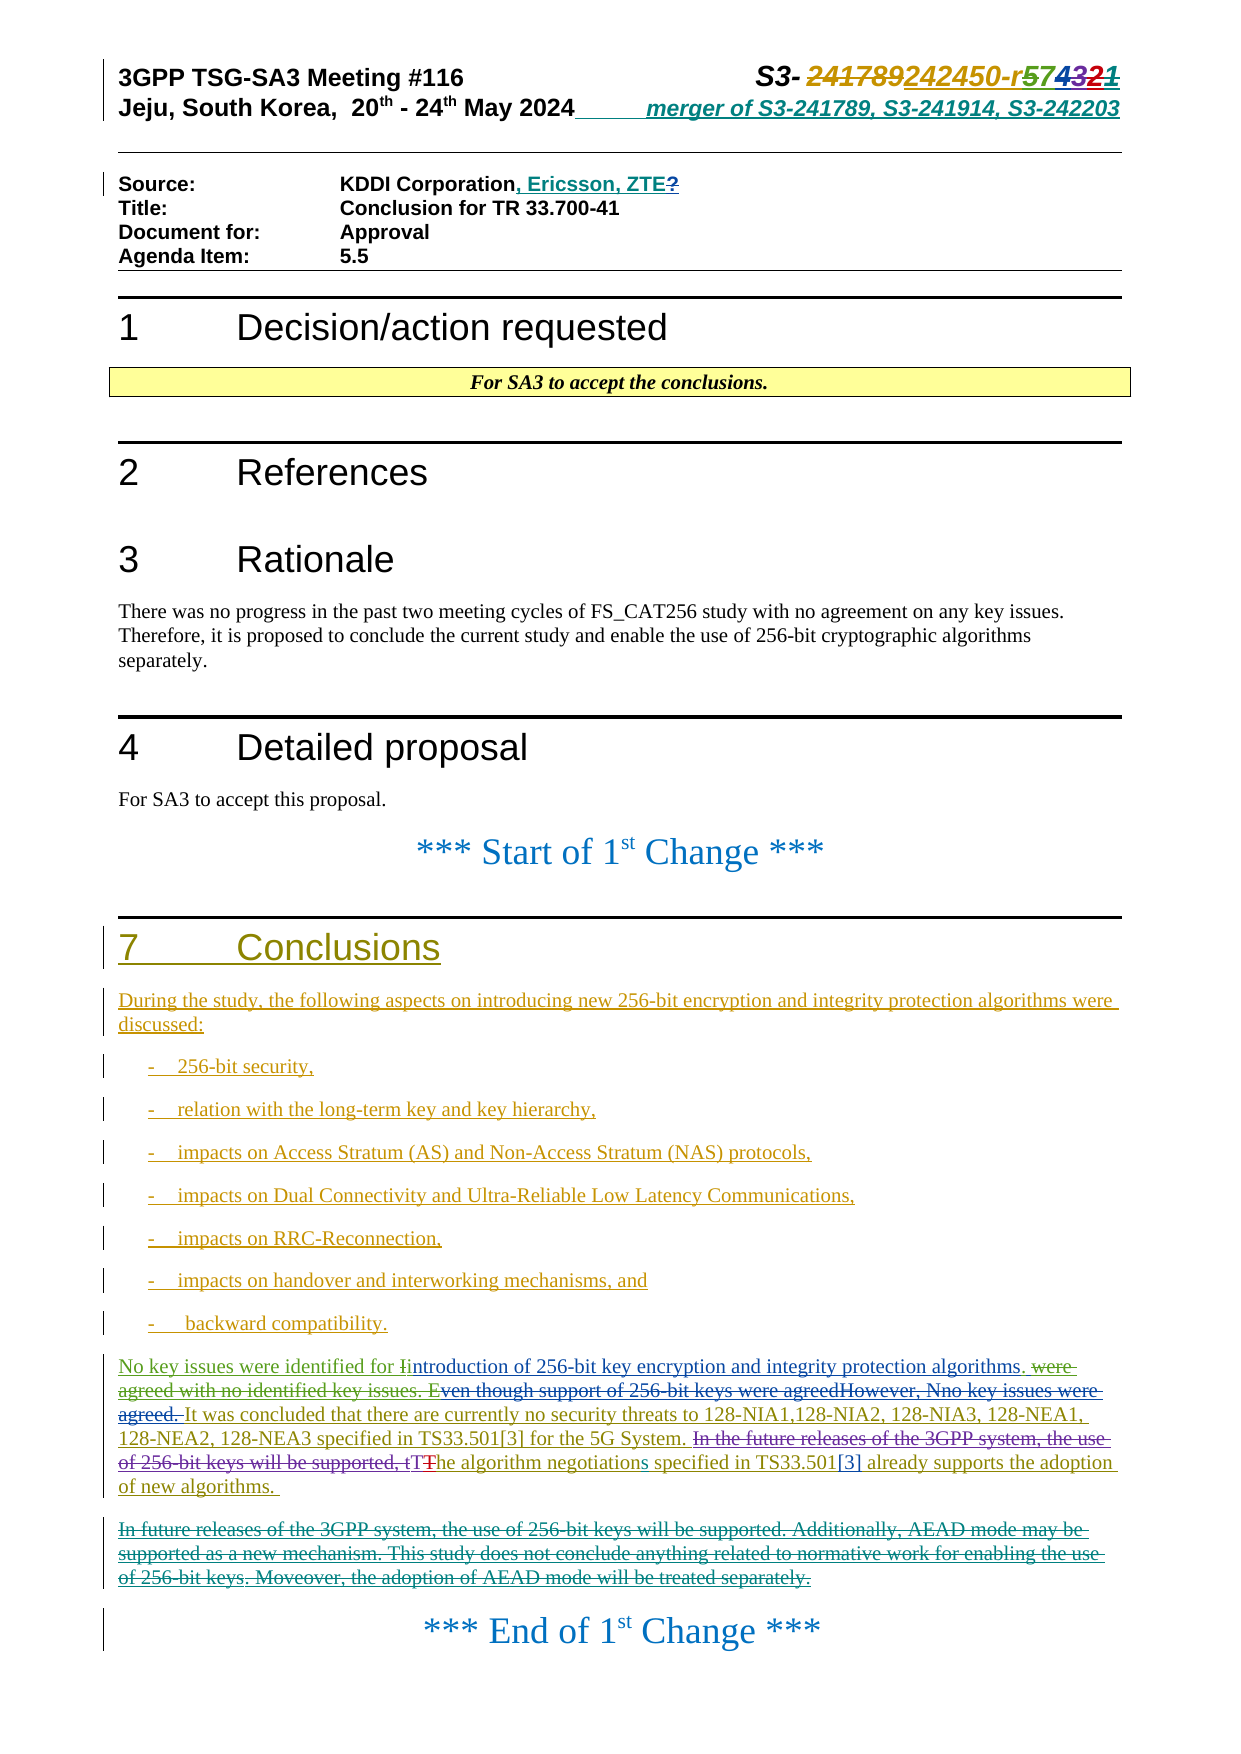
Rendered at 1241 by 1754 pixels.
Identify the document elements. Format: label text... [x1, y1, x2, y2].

subtitle 4 Detailed proposal [118, 719, 1122, 768]
text 3GPP TSG-SA3 Meeting #116 S3- [118, 59, 1122, 93]
subtitle 1 Decision/action requested [118, 299, 1122, 348]
text For SA3 to accept this proposal. [118, 787, 1122, 811]
text For SA3 to accept the conclusions. [110, 368, 1130, 396]
subtitle 2 References [118, 444, 1122, 494]
text Jeju, South Korea, 20th - 24th May 2024 [118, 93, 1122, 121]
text Source: KDDI Corporation [118, 172, 1122, 196]
text Title: Conclusion for TR 33.700-41 [118, 196, 1122, 220]
text Document for: Approval [118, 220, 1122, 244]
text Agenda Item: 5.5 [118, 244, 1122, 270]
subtitle 3 Rationale [118, 528, 1122, 581]
text *** Start of 1st Change *** [118, 829, 1122, 872]
text *** End of 1st Change *** [118, 1608, 1122, 1651]
text There was no progress in the past two meeting cycles of FS_CAT256 study with no agreement on any key issues. Therefore, it is proposed to conclude the current study and enable the use of 256-bit cryptographic algorithms separately. [118, 599, 1122, 672]
